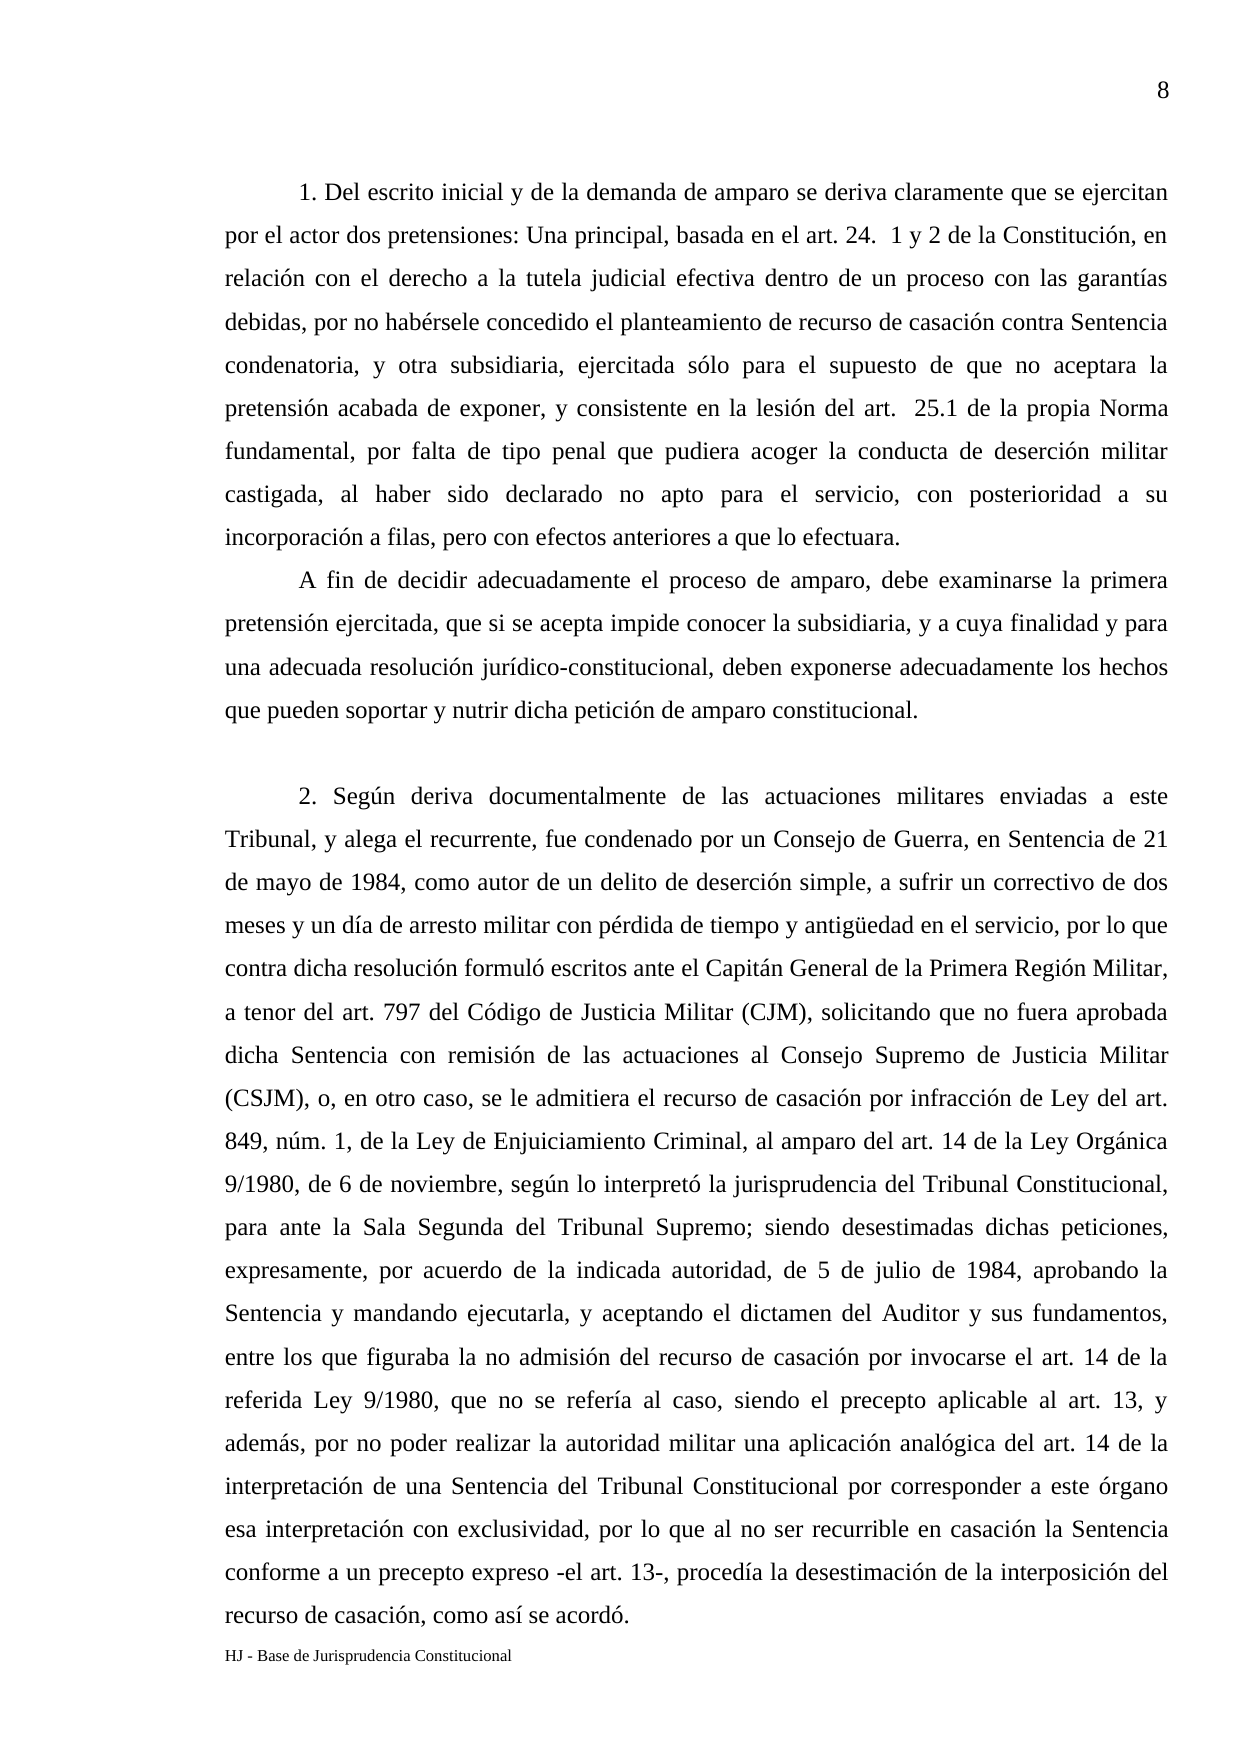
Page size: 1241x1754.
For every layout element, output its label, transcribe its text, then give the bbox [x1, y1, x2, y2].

text 1. Del escrito inicial y de la demanda de amparo se deriva claramente que se ejercitan por el actor dos pretensiones: Una principal, basada en el art. 24. 1 y 2 de la Constitución, en relación con el derecho a la tutela judicial efectiva dentro de un proceso con las garantías debidas, por no habérsele concedido el planteamiento de recurso de casación contra Sentencia condenatoria, y otra subsidiaria, ejercitada sólo para el supuesto de que no aceptara la pretensión acabada de exponer, y consistente en la lesión del art. 25.1 de la propia Norma fundamental, por falta de tipo penal que pudiera acoger la conducta de deserción militar castigada, al haber sido declarado no apto para el servicio, con posterioridad a su incorporación a filas, pero con efectos anteriores a que lo efectuara. [224, 177, 1169, 551]
text 2. Según deriva documentalmente de las actuaciones militares enviadas a este Tribunal, y alega el recurrente, fue condenado por un Consejo de Guerra, en Sentencia de 21 de mayo de 1984, como autor de un delito de deserción simple, a sufrir un correctivo de dos meses y un día de arresto militar con pérdida de tiempo y antigüedad en el servicio, por lo que contra dicha resolución formuló escritos ante el Capitán General de la Primera Región Militar, a tenor del art. 797 del Código de Justicia Militar (CJM), solicitando que no fuera aprobada dicha Sentencia con remisión de las actuaciones al Consejo Supremo de Justicia Militar (CSJM), o, en otro caso, se le admitiera el recurso de casación por infracción de Ley del art. 849, núm. 1, de la Ley de Enjuiciamiento Criminal, al amparo del art. 14 de la Ley Orgánica 9/1980, de 6 de noviembre, según lo interpretó la jurisprudencia del Tribunal Constitucional, para ante la Sala Segunda del Tribunal Supremo; siendo desestimadas dichas peticiones, expresamente, por acuerdo de la indicada autoridad, de 5 de julio de 1984, aprobando la Sentencia y mandando ejecutarla, y aceptando el dictamen del Auditor y sus fundamentos, entre los que figuraba la no admisión del recurso de casación por invocarse el art. 14 de la referida Ley 9/1980, que no se refería al caso, siendo el precepto aplicable al art. 13, y además, por no poder realizar la autoridad militar una aplicación analógica del art. 14 de la interpretación de una Sentencia del Tribunal Constitucional por corresponder a este órgano esa interpretación con exclusividad, por lo que al no ser recurrible en casación la Sentencia conforme a un precepto expreso -el art. 13-, procedía la desestimación de la interposición del recurso de casación, como así se acordó. [224, 781, 1169, 1629]
text A fin de decidir adecuadamente el proceso de amparo, debe examinarse la primera pretensión ejercitada, que si se acepta impide conocer la subsidiaria, y a cuya finalidad y para una adecuada resolución jurídico-constitucional, deben exponerse adecuadamente los hechos que pueden soportar y nutrir dicha petición de amparo constitucional. [224, 565, 1169, 723]
